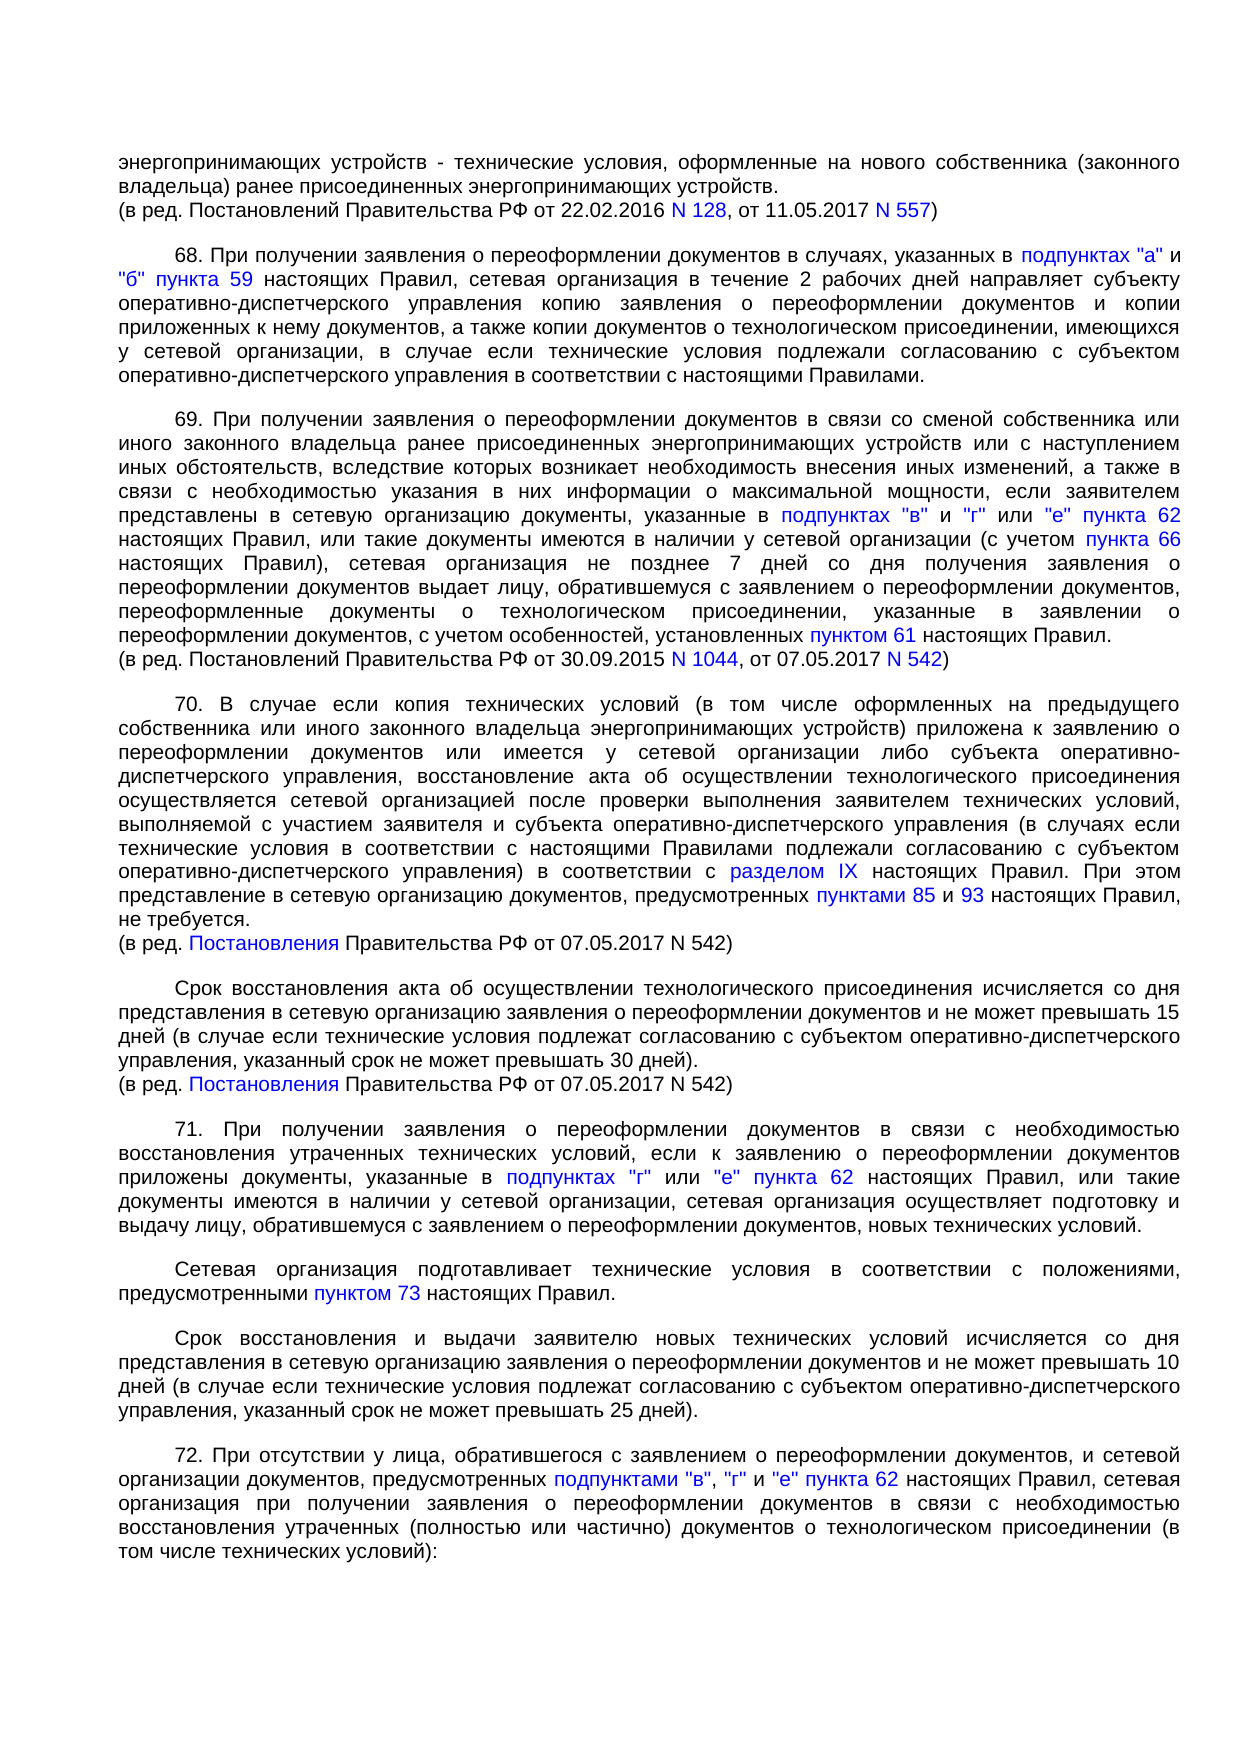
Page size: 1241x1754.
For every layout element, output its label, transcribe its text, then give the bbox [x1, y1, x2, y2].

text Срок восстановления и выдачи заявителю новых технических условий исчисляется со дня представления в сетевую организацию заявления о переоформлении документов и не может превышать 10 дней (в случае если технические условия подлежат согласованию с субъектом оперативно-диспетчерского управления, указанный срок не может превышать 25 дней). [118, 1326, 1181, 1422]
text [118, 150, 1181, 198]
text 68. При получении заявления о переоформлении документов в случаях, указанных в подпунктах "а" и "б" пункта 59 настоящих Правил, сетевая организация в течение 2 рабочих дней направляет субъекту оперативно-диспетчерского управления копию заявления о переоформлении документов и копии приложенных к нему документов, а также копии документов о технологическом присоединении, имеющихся у сетевой организации, в случае если технические условия подлежали согласованию с субъектом оперативно-диспетчерского управления в соответствии с настоящими Правилами. [118, 243, 1181, 386]
text (в ред. Постановлений Правительства РФ от 22.02.2016 N 128, от 11.05.2017 N 557) [118, 198, 1181, 222]
text 70. В случае если копия технических условий (в том числе оформленных на предыдущего собственника или иного законного владельца энергопринимающих устройств) приложена к заявлению о переоформлении документов или имеется у сетевой организации либо субъекта оперативно-диспетчерского управления, восстановление акта об осуществлении технологического присоединения осуществляется сетевой организацией после проверки выполнения заявителем технических условий, выполняемой с участием заявителя и субъекта оперативно-диспетчерского управления (в случаях если технические условия в соответствии с настоящими Правилами подлежали согласованию с субъектом оперативно-диспетчерского управления) в соответствии с разделом IX настоящих Правил. При этом представление в сетевую организацию документов, предусмотренных пунктами 85 и 93 настоящих Правил, не требуется. [118, 692, 1181, 931]
text (в ред. Постановлений Правительства РФ от 30.09.2015 N 1044, от 07.05.2017 N 542) [118, 647, 1181, 671]
text (в ред. Постановления Правительства РФ от 07.05.2017 N 542) [118, 1072, 1181, 1096]
text Срок восстановления акта об осуществлении технологического присоединения исчисляется со дня представления в сетевую организацию заявления о переоформлении документов и не может превышать 15 дней (в случае если технические условия подлежат согласованию с субъектом оперативно-диспетчерского управления, указанный срок не может превышать 30 дней). [118, 976, 1181, 1072]
text 71. При получении заявления о переоформлении документов в связи с необходимостью восстановления утраченных технических условий, если к заявлению о переоформлении документов приложены документы, указанные в подпунктах "г" или "е" пункта 62 настоящих Правил, или такие документы имеются в наличии у сетевой организации, сетевая организация осуществляет подготовку и выдачу лицу, обратившемуся с заявлением о переоформлении документов, новых технических условий. [118, 1117, 1181, 1236]
text 69. При получении заявления о переоформлении документов в связи со сменой собственника или иного законного владельца ранее присоединенных энергопринимающих устройств или с наступлением иных обстоятельств, вследствие которых возникает необходимость внесения иных изменений, а также в связи с необходимостью указания в них информации о максимальной мощности, если заявителем представлены в сетевую организацию документы, указанные в подпунктах "в" и "г" или "е" пункта 62 настоящих Правил, или такие документы имеются в наличии у сетевой организации (с учетом пункта 66 настоящих Правил), сетевая организация не позднее 7 дней со дня получения заявления о переоформлении документов выдает лицу, обратившемуся с заявлением о переоформлении документов, переоформленные документы о технологическом присоединении, указанные в заявлении о переоформлении документов, с учетом особенностей, установленных пунктом 61 настоящих Правил. [118, 407, 1181, 647]
text 72. При отсутствии у лица, обратившегося с заявлением о переоформлении документов, и сетевой организации документов, предусмотренных подпунктами "в", "г" и "е" пункта 62 настоящих Правил, сетевая организация при получении заявления о переоформлении документов в связи с необходимостью восстановления утраченных (полностью или частично) документов о технологическом присоединении (в том числе технических условий): [118, 1443, 1181, 1562]
text Сетевая организация подготавливает технические условия в соответствии с положениями, предусмотренными пунктом 73 настоящих Правил. [118, 1257, 1181, 1305]
text (в ред. Постановления Правительства РФ от 07.05.2017 N 542) [118, 931, 1181, 955]
